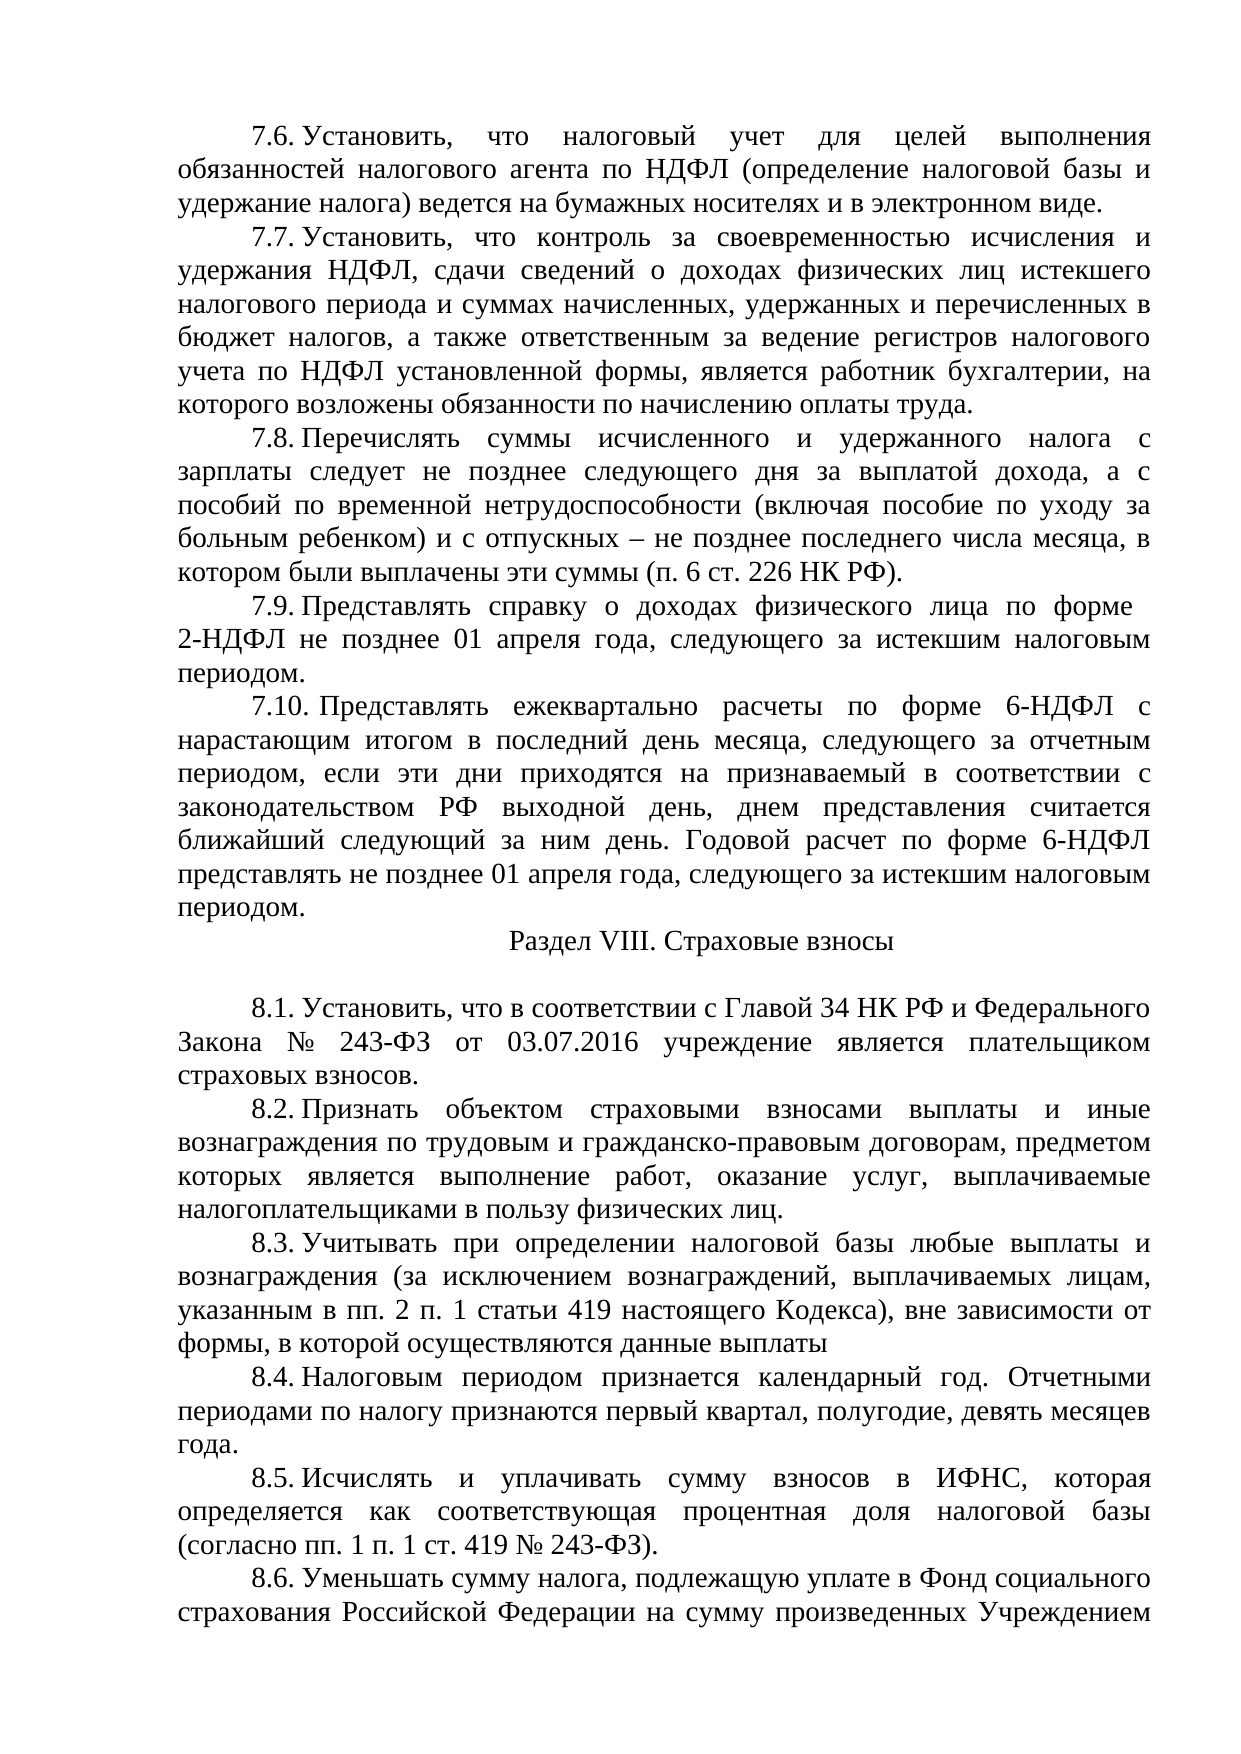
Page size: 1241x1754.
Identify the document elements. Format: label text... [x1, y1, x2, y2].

text 7.9. Представлять справку о доходах физического лица по форме 2-НДФЛ не позднее 01 апреля года, следующего за истекшим налоговым периодом. [177, 588, 1152, 688]
text 8.5. Исчислять и уплачивать сумму взносов в ИФНС, которая определяется как соответствующая процентная доля налоговой базы (согласно пп. 1 п. 1 ст. 419 № 243-ФЗ). [177, 1460, 1152, 1560]
text 8.2. Признать объектом страховыми взносами выплаты и иные вознаграждения по трудовым и гражданско-правовым договорам, предметом которых является выполнение работ, оказание услуг, выплачиваемые налогоплательщиками в пользу физических лиц. [177, 1091, 1152, 1225]
text 7.7. Установить, что контроль за своевременностью исчисления и удержания НДФЛ, сдачи сведений о доходах физических лиц истекшего налогового периода и суммах начисленных, удержанных и перечисленных в бюджет налогов, а также ответственным за ведение регистров налогового учета по НДФЛ установленной формы, является работник бухгалтерии, на которого возложены обязанности по начислению оплаты труда. [177, 219, 1152, 420]
text 7.10. Представлять ежеквартально расчеты по форме 6-НДФЛ с нарастающим итогом в последний день месяца, следующего за отчетным периодом, если эти дни приходятся на признаваемый в соответствии с законодательством РФ выходной день, днем представления считается ближайший следующий за ним день. Годовой расчет по форме 6-НДФЛ представлять не позднее 01 апреля года, следующего за истекшим налоговым периодом. [177, 688, 1152, 923]
text 7.6. Установить, что налоговый учет для целей выполнения обязанностей налогового агента по НДФЛ (определение налоговой базы и удержание налога) ведется на бумажных носителях и в электронном виде. [177, 118, 1152, 219]
text 8.4. Налоговым периодом признается календарный год. Отчетными периодами по налогу признаются первый квартал, полугодие, девять месяцев года. [177, 1359, 1152, 1460]
text 8.3. Учитывать при определении налоговой базы любые выплаты и вознаграждения (за исключением вознаграждений, выплачиваемых лицам, указанным в пп. 2 п. 1 статьи 419 настоящего Кодекса), вне зависимости от формы, в которой осуществляются данные выплаты [177, 1225, 1152, 1359]
text 8.1. Установить, что в соответствии с Главой 34 НК РФ и Федерального Закона № 243-ФЗ от 03.07.2016 учреждение является плательщиком страховых взносов. [177, 990, 1152, 1091]
text Раздел VIII. Страховые взносы [177, 923, 1152, 957]
text 7.8. Перечислять суммы исчисленного и удержанного налога с зарплаты следует не позднее следующего дня за выплатой дохода, а с пособий по временной нетрудоспособности (включая пособие по уходу за больным ребенком) и с отпускных – не позднее последнего числа месяца, в котором были выплачены эти суммы (п. 6 ст. 226 НК РФ). [177, 420, 1152, 588]
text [177, 1560, 1152, 1627]
